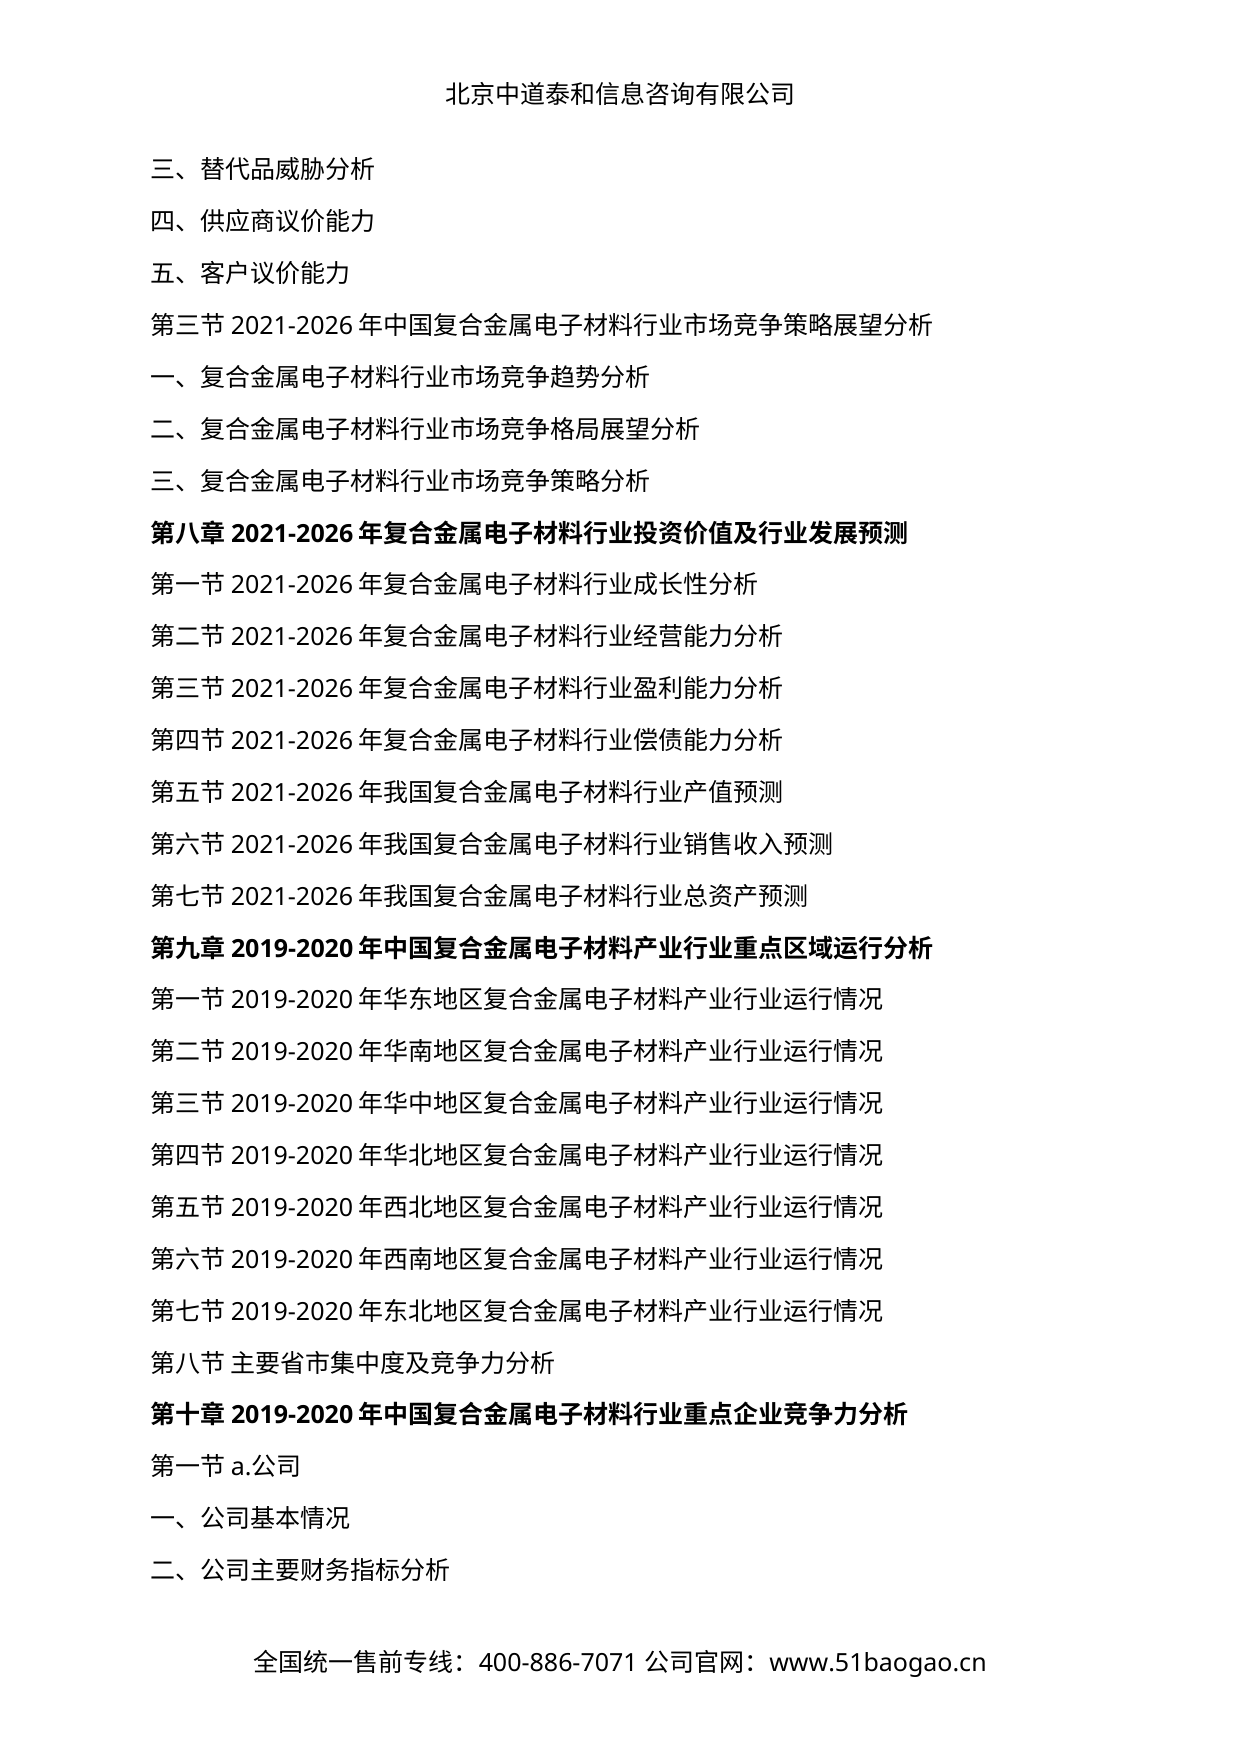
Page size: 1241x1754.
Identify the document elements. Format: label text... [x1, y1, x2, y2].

text 五、客户议价能力 [150, 254, 1090, 290]
text 第二节 2019-2020年华南地区复合金属电子材料产业行业运行情况 [150, 1032, 1090, 1068]
text 第二节 2021-2026年复合金属电子材料行业经营能力分析 [150, 617, 1090, 653]
text 三、复合金属电子材料行业市场竞争策略分析 [150, 461, 1090, 497]
text 第五节 2021-2026年我国复合金属电子材料行业产值预测 [150, 772, 1090, 809]
text 二、公司主要财务指标分析 [150, 1551, 1090, 1587]
text 第八节 主要省市集中度及竞争力分析 [150, 1343, 1090, 1379]
text 第三节 2019-2020年华中地区复合金属电子材料产业行业运行情况 [150, 1084, 1090, 1120]
text 第十章 2019-2020年中国复合金属电子材料行业重点企业竞争力分析 [150, 1395, 1090, 1431]
text 第八章 2021-2026年复合金属电子材料行业投资价值及行业发展预测 [150, 513, 1090, 549]
text 二、复合金属电子材料行业市场竞争格局展望分析 [150, 409, 1090, 446]
text 第一节 2021-2026年复合金属电子材料行业成长性分析 [150, 565, 1090, 601]
text 第六节 2021-2026年我国复合金属电子材料行业销售收入预测 [150, 824, 1090, 861]
text 第七节 2019-2020年东北地区复合金属电子材料产业行业运行情况 [150, 1291, 1090, 1327]
text 第四节 2021-2026年复合金属电子材料行业偿债能力分析 [150, 721, 1090, 757]
text 第三节 2021-2026年中国复合金属电子材料行业市场竞争策略展望分析 [150, 306, 1090, 342]
text 四、供应商议价能力 [150, 202, 1090, 238]
text 第三节 2021-2026年复合金属电子材料行业盈利能力分析 [150, 669, 1090, 705]
text 第一节 2019-2020年华东地区复合金属电子材料产业行业运行情况 [150, 980, 1090, 1016]
text 一、公司基本情况 [150, 1499, 1090, 1535]
text 第五节 2019-2020年西北地区复合金属电子材料产业行业运行情况 [150, 1187, 1090, 1224]
text 三、替代品威胁分析 [150, 150, 1090, 186]
text 第九章 2019-2020年中国复合金属电子材料产业行业重点区域运行分析 [150, 928, 1090, 964]
text 第四节 2019-2020年华北地区复合金属电子材料产业行业运行情况 [150, 1136, 1090, 1172]
text 第一节 a.公司 [150, 1447, 1090, 1483]
text 第六节 2019-2020年西南地区复合金属电子材料产业行业运行情况 [150, 1239, 1090, 1276]
text 第七节 2021-2026年我国复合金属电子材料行业总资产预测 [150, 876, 1090, 912]
text 一、复合金属电子材料行业市场竞争趋势分析 [150, 357, 1090, 394]
